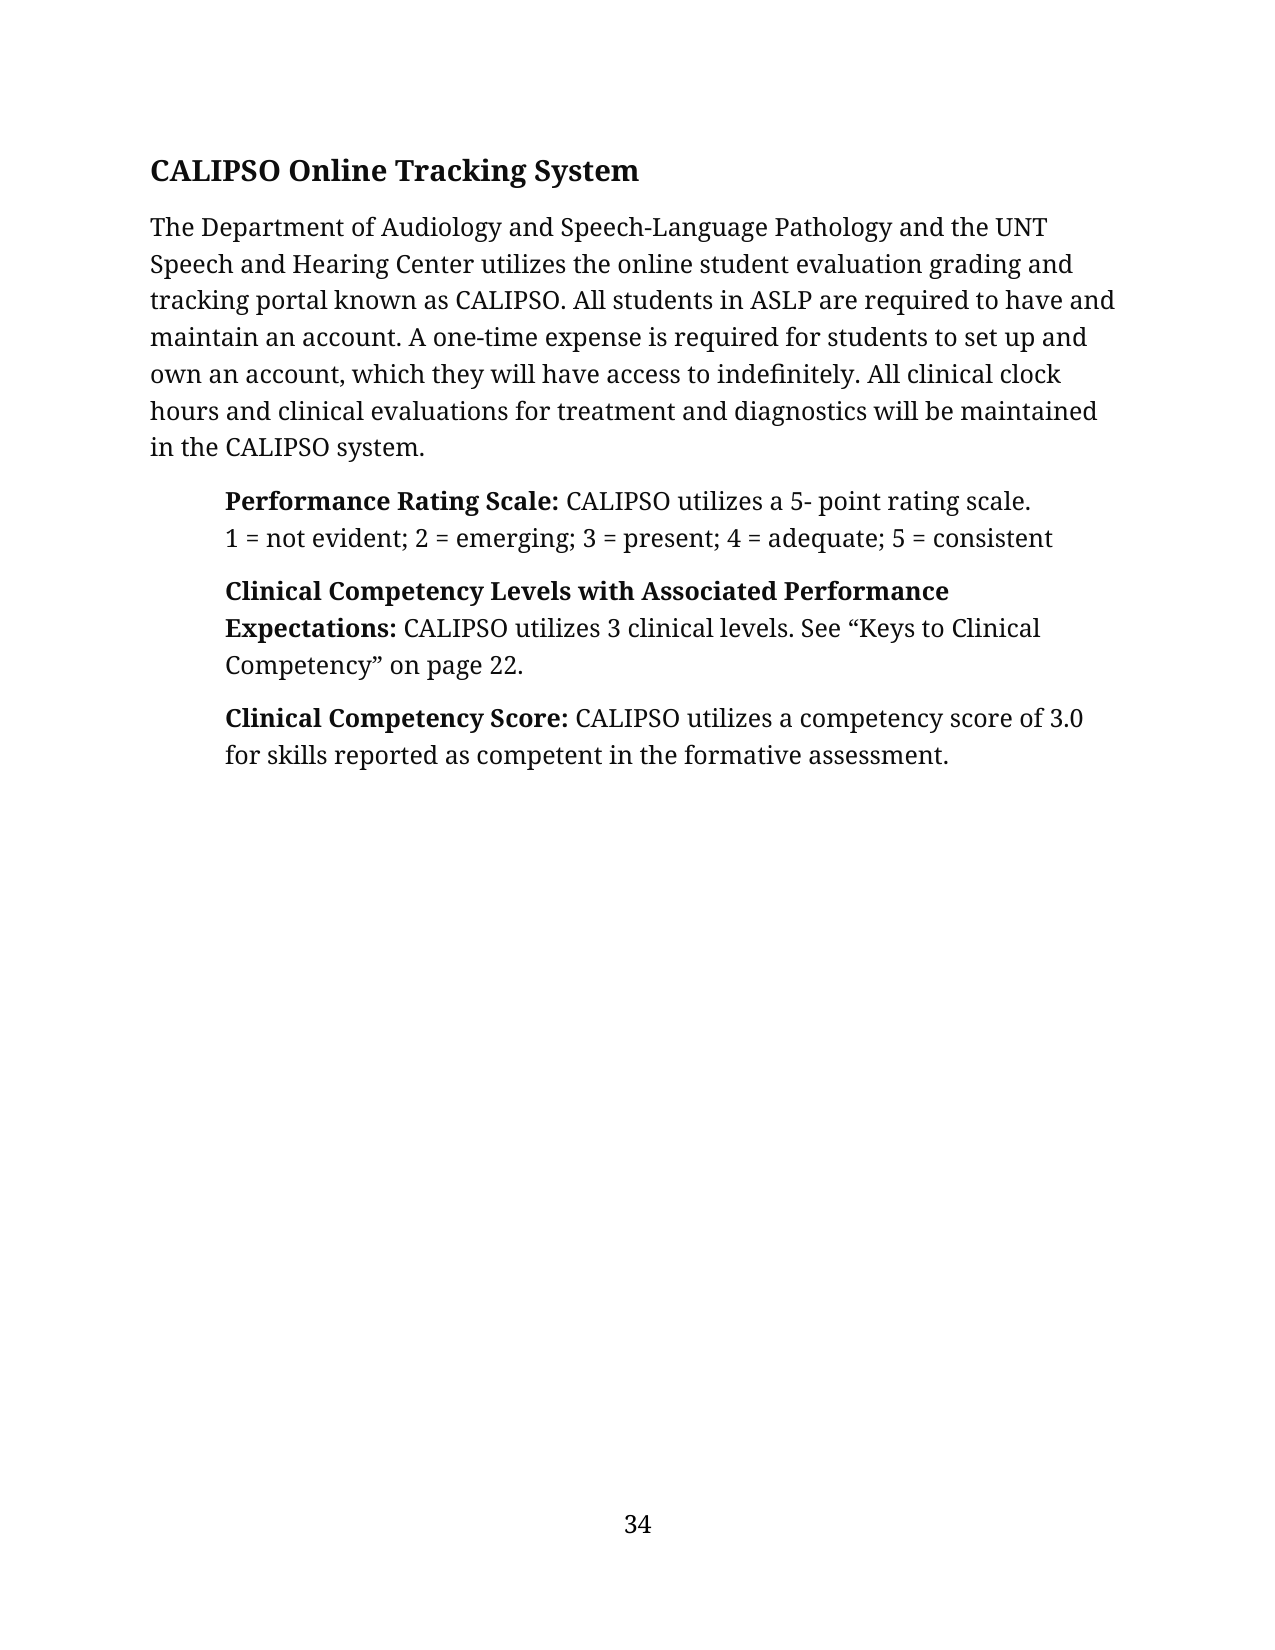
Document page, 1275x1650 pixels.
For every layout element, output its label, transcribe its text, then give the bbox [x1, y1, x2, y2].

text Clinical Competency Score: CALIPSO utilizes a competency score of 3.0 for skills reported as competent in the formative assessment. [225, 701, 1125, 772]
text The Department of Audiology and Speech-Language Pathology and the UNT Speech and Hearing Center utilizes the online student evaluation grading and tracking portal known as CALIPSO. All students in ASLP are required to have and maintain an account. A one-time expense is required for students to set up and own an account, which they will have access to indefinitely. All clinical clock hours and clinical evaluations for treatment and diagnostics will be maintained in the CALIPSO system. [150, 209, 1125, 464]
text CALIPSO Online Tracking System [150, 150, 1125, 190]
text Clinical Competency Levels with Associated Performance Expectations: CALIPSO utilizes 3 clinical levels. See “Keys to Clinical Competency” on page 22. [225, 574, 1125, 681]
text Performance Rating Scale: CALIPSO utilizes a 5- point rating scale. 1 = not evident; 2 = emerging; 3 = present; 4 = adequate; 5 = consistent [150, 483, 1125, 554]
